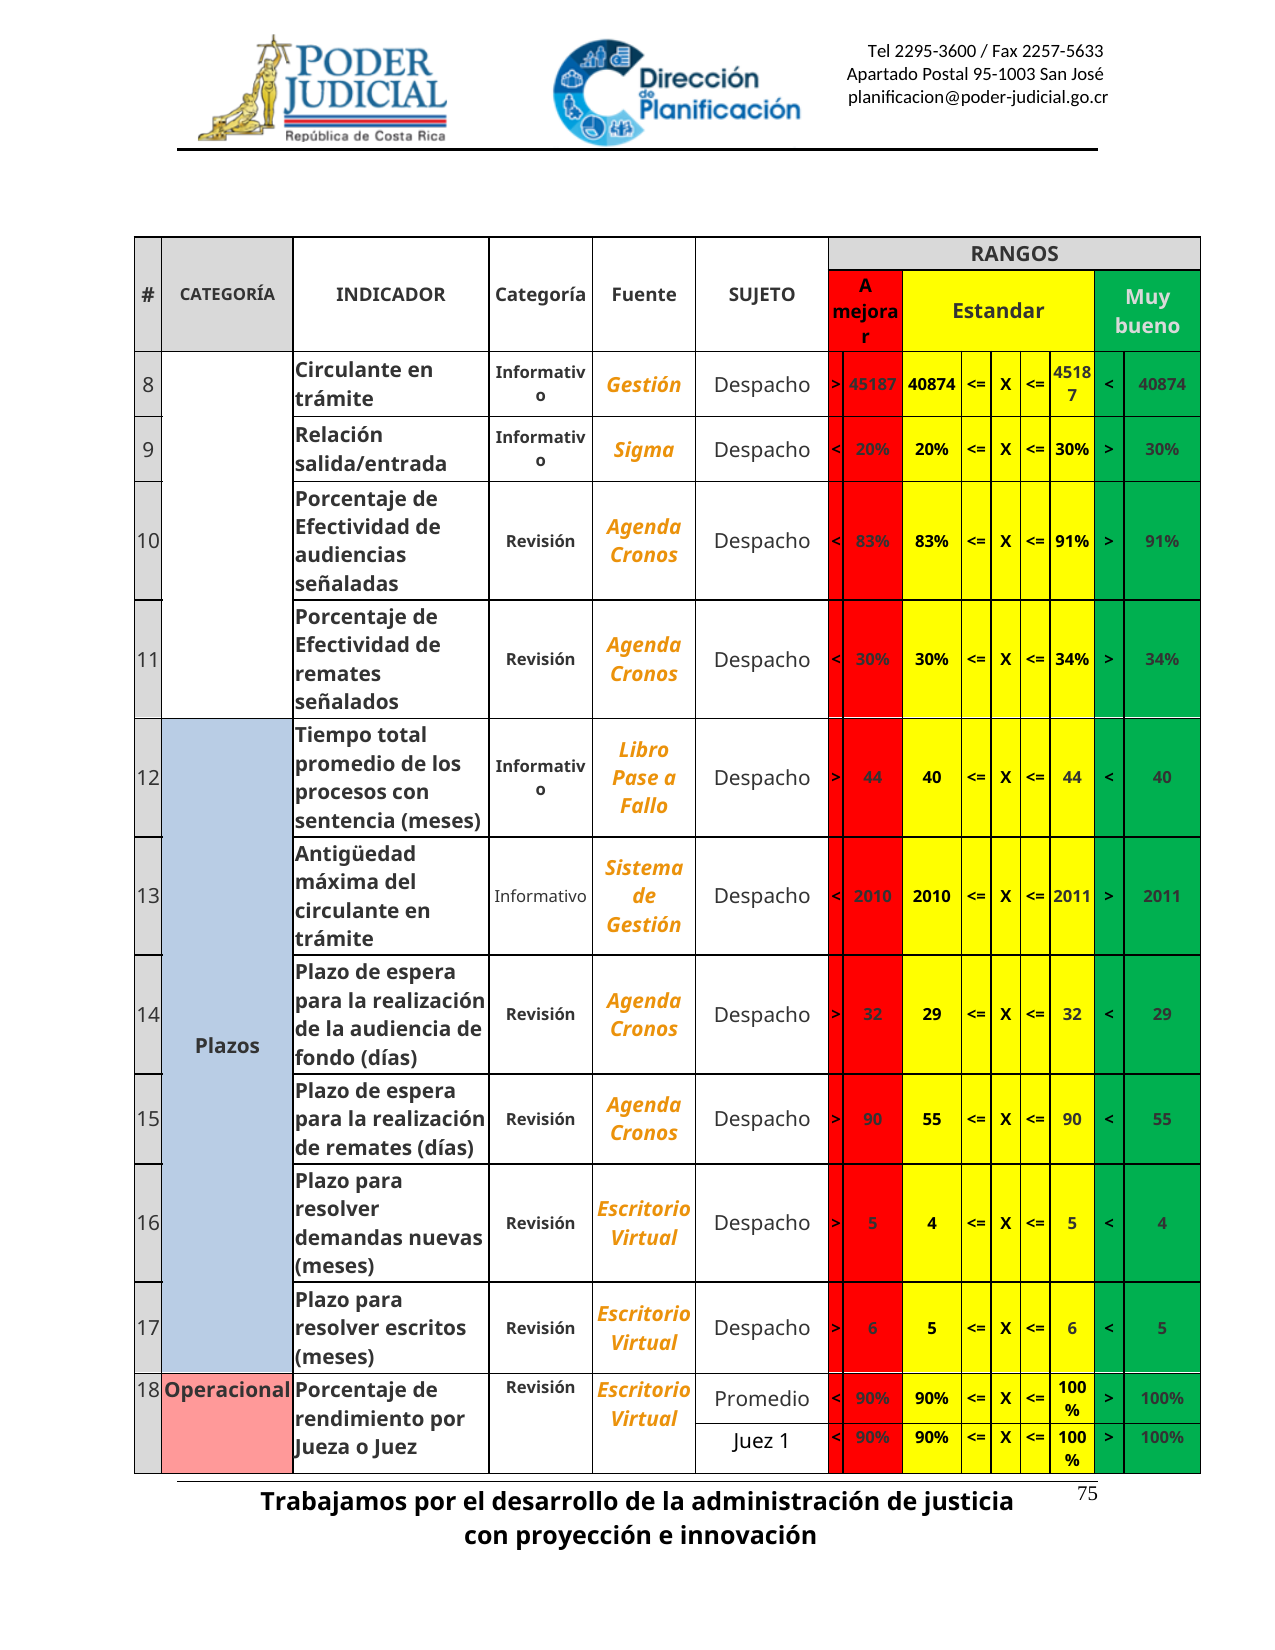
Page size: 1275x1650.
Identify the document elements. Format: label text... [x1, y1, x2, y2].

table_cell <= [962, 1165, 990, 1281]
table_cell 32 [844, 956, 902, 1073]
table_cell Revisión [490, 1283, 592, 1372]
table_header Fuente [593, 238, 695, 351]
table_cell > [1095, 1374, 1123, 1423]
table_cell Plazo para resolver demandas nuevas (meses) [294, 1165, 488, 1281]
table_cell <= [1021, 601, 1049, 717]
table_header CATEGORÍA [162, 238, 292, 351]
table_cell Sigma [593, 417, 695, 481]
table_cell > [829, 719, 842, 836]
table_cell 90% [903, 1374, 961, 1423]
table_cell Muy bueno [1095, 271, 1200, 351]
table_cell <= [962, 352, 990, 416]
table_cell 2011 [1125, 838, 1200, 954]
table_cell <= [962, 1374, 990, 1423]
table_cell A mejorar [829, 271, 902, 351]
table_cell Plazo para resolver escritos (meses) [294, 1283, 488, 1372]
table_cell 12 [135, 719, 161, 836]
table_cell Despacho [696, 482, 828, 599]
table_cell 29 [903, 956, 961, 1073]
table_cell Revisión [490, 482, 592, 599]
table_cell 90% [844, 1374, 902, 1423]
table_cell 20% [903, 417, 961, 481]
table_cell Informativo [490, 719, 592, 836]
table_cell <= [1021, 482, 1049, 599]
table_cell X [992, 1165, 1020, 1281]
table_cell > [829, 1075, 842, 1163]
table_cell Despacho [696, 956, 828, 1073]
table_cell Relación salida/entrada [294, 417, 488, 481]
table_cell 10 [135, 482, 161, 599]
table_cell <= [962, 719, 990, 836]
table_cell <= [962, 1075, 990, 1163]
table_cell <= [1021, 838, 1049, 954]
picture [548, 31, 804, 148]
table_cell 6 [844, 1283, 902, 1372]
table_cell < [1095, 352, 1123, 416]
table_cell Porcentaje de rendimiento por Jueza o Juez (firma) [294, 1374, 488, 1473]
table_header SUJETO [696, 238, 828, 351]
table_cell 55 [1125, 1075, 1200, 1163]
table_cell Plazo de espera para la realización de remates (días) [294, 1075, 488, 1163]
table_cell <= [1021, 719, 1049, 836]
table_cell 5 [1125, 1283, 1200, 1372]
table_cell 83% [903, 482, 961, 599]
table_cell X [992, 482, 1020, 599]
table_cell Despacho [696, 719, 828, 836]
table_cell Antigüedad máxima del circulante en trámite [294, 838, 488, 954]
table_cell > [829, 956, 842, 1073]
table_cell 90% [903, 1424, 961, 1473]
table_cell < [829, 838, 842, 954]
table_cell X [992, 1424, 1020, 1473]
table_cell <= [962, 1283, 990, 1372]
table_cell Operacional [162, 1374, 292, 1473]
table_cell Plazos [162, 719, 292, 1372]
table_cell <= [1021, 1075, 1049, 1163]
table_cell 2010 [903, 838, 961, 954]
table_cell 16 [135, 1165, 161, 1281]
table_cell X [992, 1374, 1020, 1423]
table_cell 6 [1051, 1283, 1094, 1372]
table_cell Sistema de Gestión [593, 838, 695, 954]
table_cell Gestión [593, 352, 695, 416]
table_cell 8 [135, 352, 161, 416]
table_cell X [992, 719, 1020, 836]
table_cell <= [962, 417, 990, 481]
table_cell 14 [135, 956, 161, 1073]
table_cell <= [1021, 352, 1049, 416]
table_header RANGOS [829, 238, 1200, 269]
table_cell <= [962, 482, 990, 599]
table_cell > [1095, 1424, 1123, 1473]
table_cell Revisión [490, 601, 592, 717]
table_cell Escritorio Virtual [593, 1165, 695, 1281]
table_cell 2011 [1051, 838, 1094, 954]
table_cell Revisión [490, 1165, 592, 1281]
table_cell <= [962, 601, 990, 717]
table_cell <= [1021, 417, 1049, 481]
table_cell 30% [903, 601, 961, 717]
table_cell 32 [1051, 956, 1094, 1073]
table_cell > [829, 352, 842, 416]
table_cell Agenda Cronos [593, 601, 695, 717]
table_cell 91% [1125, 482, 1200, 599]
table_cell X [992, 1283, 1020, 1372]
table_cell 83% [844, 482, 902, 599]
table_cell 44 [1051, 719, 1094, 836]
table_cell 90 [844, 1075, 902, 1163]
table_cell 9 [135, 417, 161, 481]
table_cell 30% [844, 601, 902, 717]
table_cell 55 [903, 1075, 961, 1163]
table_cell Escritorio Virtual [593, 1283, 695, 1372]
table_cell > [829, 1165, 842, 1281]
table_cell Despacho [696, 1165, 828, 1281]
table_cell <= [1021, 1283, 1049, 1372]
table_cell < [1095, 956, 1123, 1073]
picture [197, 31, 448, 142]
table_cell > [1095, 601, 1123, 717]
table_cell 4 [903, 1165, 961, 1281]
table_cell 100% [1125, 1374, 1200, 1423]
table_cell < [829, 417, 842, 481]
table_cell 34% [1125, 601, 1200, 717]
table_cell 34% [1051, 601, 1094, 717]
table_cell 15 [135, 1075, 161, 1163]
table_cell X [992, 601, 1020, 717]
table_cell 100% [1125, 1424, 1200, 1473]
table_cell Estandar [903, 271, 1094, 351]
table_cell X [992, 956, 1020, 1073]
table_cell Despacho [696, 1075, 828, 1163]
table_cell <= [1021, 956, 1049, 1073]
table_header # [135, 238, 161, 351]
table_cell 5 [844, 1165, 902, 1281]
table_cell 40874 [903, 352, 961, 416]
table_cell 4 [1125, 1165, 1200, 1281]
table_cell Revisión [490, 956, 592, 1073]
table_cell 100% [1051, 1374, 1094, 1423]
table_cell <= [962, 956, 990, 1073]
table_cell Porcentaje de Efectividad de remates señalados [294, 601, 488, 717]
table_cell Juez 1 [696, 1424, 828, 1473]
table_cell < [829, 601, 842, 717]
table_cell > [829, 1283, 842, 1372]
table_cell Agenda Cronos [593, 956, 695, 1073]
table_cell X [992, 352, 1020, 416]
table_cell Agenda Cronos [593, 482, 695, 599]
table_cell > [1095, 838, 1123, 954]
table_cell 17 [135, 1283, 161, 1372]
table_cell X [992, 417, 1020, 481]
table_cell < [1095, 1165, 1123, 1281]
table_cell Agenda Cronos [593, 1075, 695, 1163]
table_header Categoría [490, 238, 592, 351]
table_cell <= [1021, 1424, 1049, 1473]
table_cell 18 [135, 1374, 161, 1473]
table_cell Libro Pase a Fallo [593, 719, 695, 836]
table_cell 13 [135, 838, 161, 954]
table_cell Tiempo total promedio de los procesos con sentencia (meses) [294, 719, 488, 836]
table_cell 30% [1125, 417, 1200, 481]
table_cell < [829, 482, 842, 599]
table_cell 90 [1051, 1075, 1094, 1163]
table_cell <= [1021, 1374, 1049, 1423]
table_cell Revisión [490, 1075, 592, 1163]
table_cell 91% [1051, 482, 1094, 599]
table_cell Despacho [696, 601, 828, 717]
table_cell <= [962, 838, 990, 954]
table_cell 20% [844, 417, 902, 481]
table_cell 40 [1125, 719, 1200, 836]
table_cell > [1095, 482, 1123, 599]
table_cell 5 [903, 1283, 961, 1372]
table_cell X [992, 1075, 1020, 1163]
table_cell 5 [1051, 1165, 1094, 1281]
table_cell <= [962, 1424, 990, 1473]
table_cell 40 [903, 719, 961, 836]
table_cell Despacho [696, 417, 828, 481]
table_cell Porcentaje de Efectividad de audiencias señaladas [294, 482, 488, 599]
table_cell Escritorio Virtual [593, 1374, 695, 1473]
table_cell 30% [1051, 417, 1094, 481]
table_cell Circulante en trámite [294, 352, 488, 416]
table_cell <= [1021, 1165, 1049, 1281]
table_cell < [829, 1374, 842, 1423]
table_cell < [1095, 1283, 1123, 1372]
table_cell Informativo [490, 417, 592, 481]
table_cell X [992, 838, 1020, 954]
table_header INDICADOR [294, 238, 488, 351]
table_cell 11 [135, 601, 161, 717]
table_cell 100% [1051, 1424, 1094, 1473]
table_cell > [1095, 417, 1123, 481]
table_cell Informativo [490, 838, 592, 954]
table_cell < [829, 1424, 842, 1473]
table_cell 90% [844, 1424, 902, 1473]
table_cell Despacho [696, 838, 828, 954]
table_cell Despacho [696, 352, 828, 416]
table_cell 29 [1125, 956, 1200, 1073]
table_cell Despacho [696, 1283, 828, 1372]
table_cell Informativo [490, 352, 592, 416]
table_cell 45187 [844, 352, 902, 416]
table_cell 2010 [844, 838, 902, 954]
table_cell < [1095, 1075, 1123, 1163]
table_cell 40874 [1125, 352, 1200, 416]
table_cell 44 [844, 719, 902, 836]
table_cell 45187 [1051, 352, 1094, 416]
table_cell Revisión [490, 1374, 592, 1473]
table_cell Promedio [696, 1374, 828, 1423]
table_cell Plazo de espera para la realización de la audiencia de fondo (días) [294, 956, 488, 1073]
table_cell < [1095, 719, 1123, 836]
